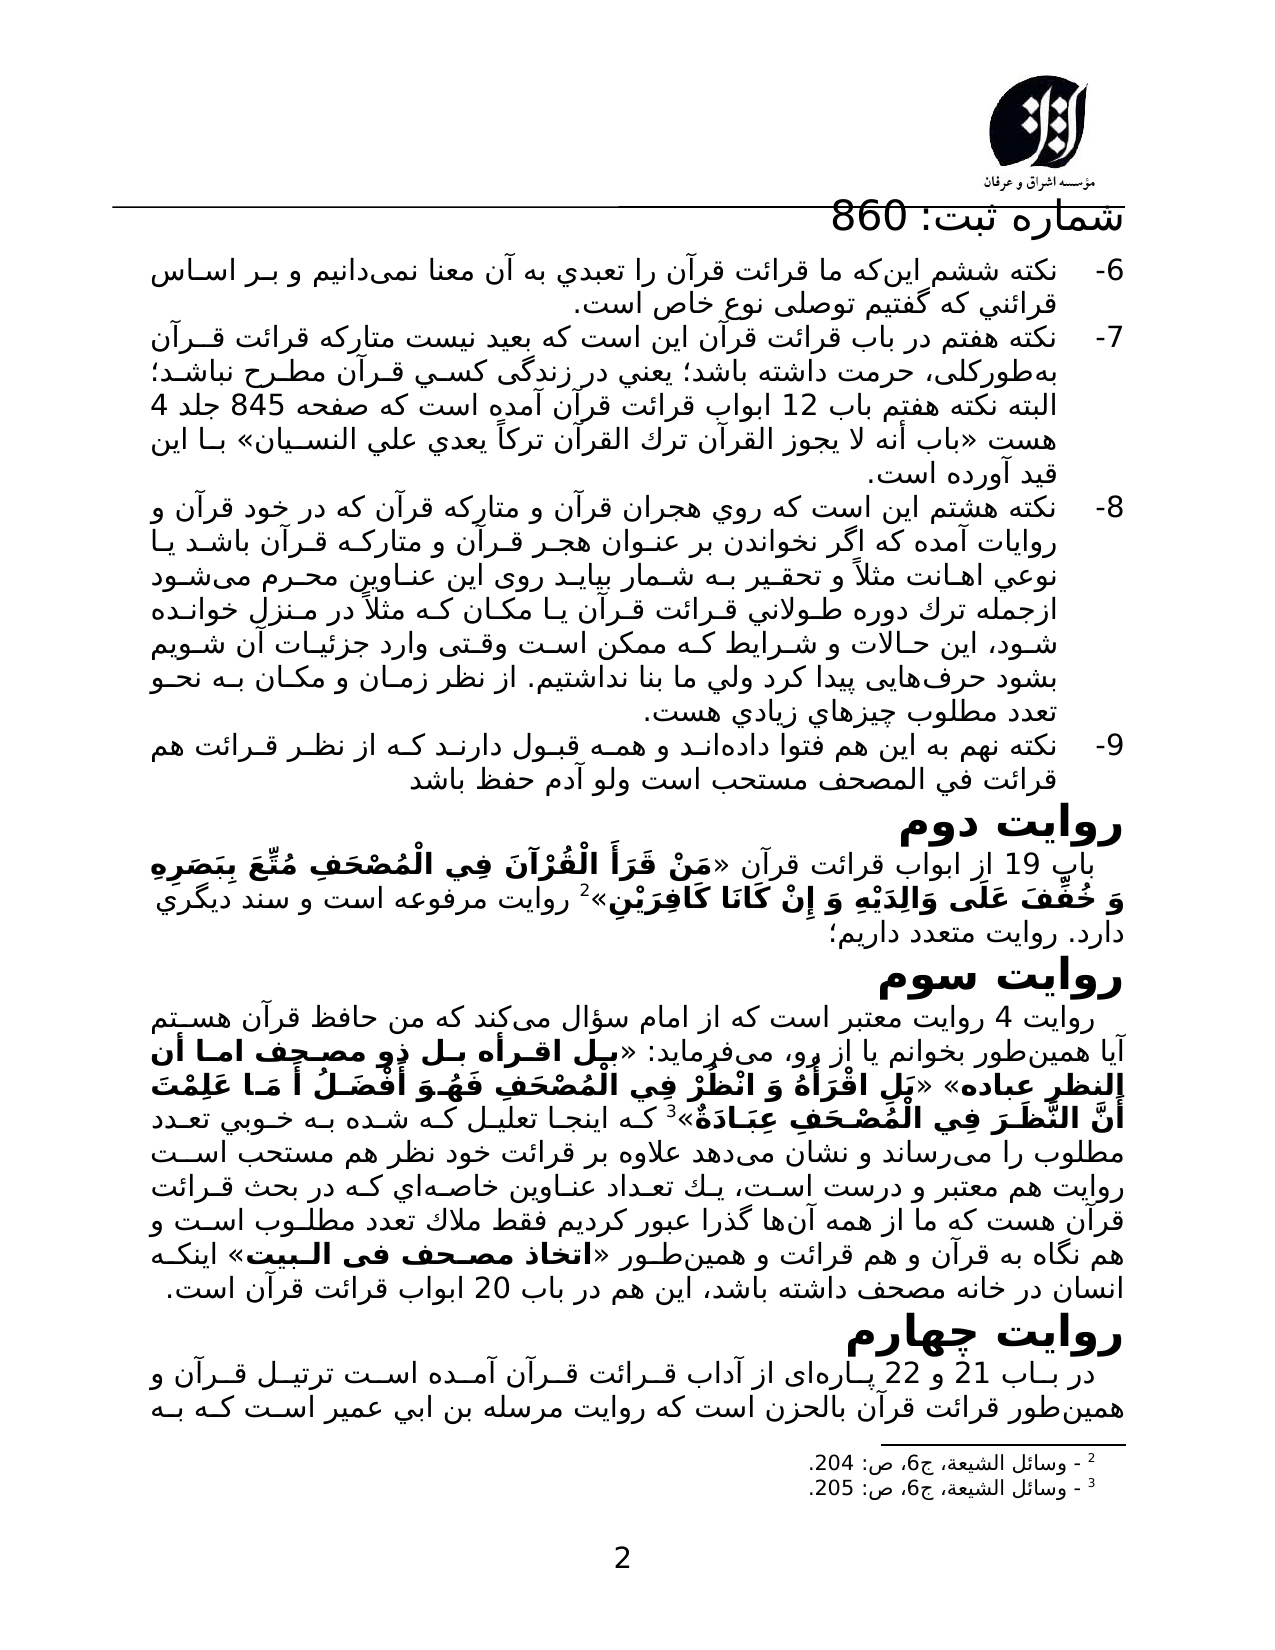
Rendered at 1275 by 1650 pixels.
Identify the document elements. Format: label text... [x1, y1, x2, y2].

subtitle روایت دوم [150, 796, 1125, 847]
list نكته هشتم اين است که روي هجران قرآن و متاركه قرآن که در خود قرآن و روايات آمده كه اگر نخواندن بر عنوان هجر قرآن و متاركه قرآن باشد يا نوعي اهانت مثلاً و تحقير به شمار بيايد روی اين عناوين محرم می‌شود ازجمله ترك دوره طولاني قرائت قرآن یا مكان که مثلاً در منزل خوانده شود، اين حالات و شرايط كه ممكن است وقتی وارد جزئيات آن شويم بشود حرف‌هایی پيدا كرد ولي ما بنا نداشتيم. از نظر زمان و مكان به نحو تعدد مطلوب چيزهاي زيادي هست. [150, 491, 1095, 728]
picture [980, 75, 1096, 192]
list نكته ششم این‌که ما قرائت قرآن را تعبدي به آن معنا نمی‌دانیم و بر اساس قرائني كه گفتيم توصلی نوع خاص است. [150, 253, 1095, 321]
subtitle روایت چهارم [150, 1306, 1125, 1357]
list نكته هفتم در باب قرائت قرآن اين است كه بعيد نيست متاركه قرائت قرآن به‌طورکلی، حرمت داشته باشد؛ يعني در زندگی كسي قرآن مطرح نباشد؛ البته نكته هفتم باب 12 ابواب قرائت قرآن آمده است كه صفحه 845 جلد 4 هست «باب أنه لا یجوز القرآن ترك القرآن تركاً يعدي علي النسيان» با اين قيد آورده است. [150, 321, 1095, 491]
text روايت 4 روايت معتبر است كه از امام سؤال می‌كند كه من حافظ قرآن هستم آيا همین‌طور بخوانم يا از رو، می‌فرماید: «بل اقرأه بل ذو مصحف اما أن النظر عباده» «بَلِ اقْرَأْهُ وَ انْظُرْ فِي الْمُصْحَفِ فَهُوَ أَفْضَلُ أَ مَا عَلِمْتَ أَنَّ النَّظَرَ فِي الْمُصْحَفِ عِبَادَةٌ» كه اينجا تعليل كه شده به خوبي تعدد مطلوب را می‌رساند و نشان می‌دهد علاوه بر قرائت خود نظر هم مستحب است روايت هم معتبر و درست است، يك تعداد عناوين خاصه‌اي كه در بحث قرائت قرآن هست كه ما از همه آن‌ها گذرا عبور كرديم فقط ملاك تعدد مطلوب است و هم نگاه به قرآن و هم قرائت و همین‌طور «اتخاذ مصحف فی البيت» اينكه انسان در خانه مصحف داشته باشد، اين هم در باب 20 ابواب قرائت قرآن است. [150, 1000, 1125, 1306]
list نكته نهم به اين هم فتوا داده‌اند و همه قبول دارند که از نظر قرائت هم قرائت في المصحف مستحب است ولو آدم حفظ باشد [150, 728, 1095, 796]
subtitle روایت سوم [150, 949, 1125, 1000]
text باب 19 از ابواب قرائت قرآن «مَنْ قَرَأَ الْقُرْآنَ فِي الْمُصْحَفِ مُتِّعَ بِبَصَرِهِ وَ خُفِّفَ عَلَى وَالِدَيْهِ وَ إِنْ كَانَا كَافِرَيْنِ» روايت مرفوعه است و سند ديگري دارد. روايت متعدد داريم؛ [150, 847, 1125, 949]
